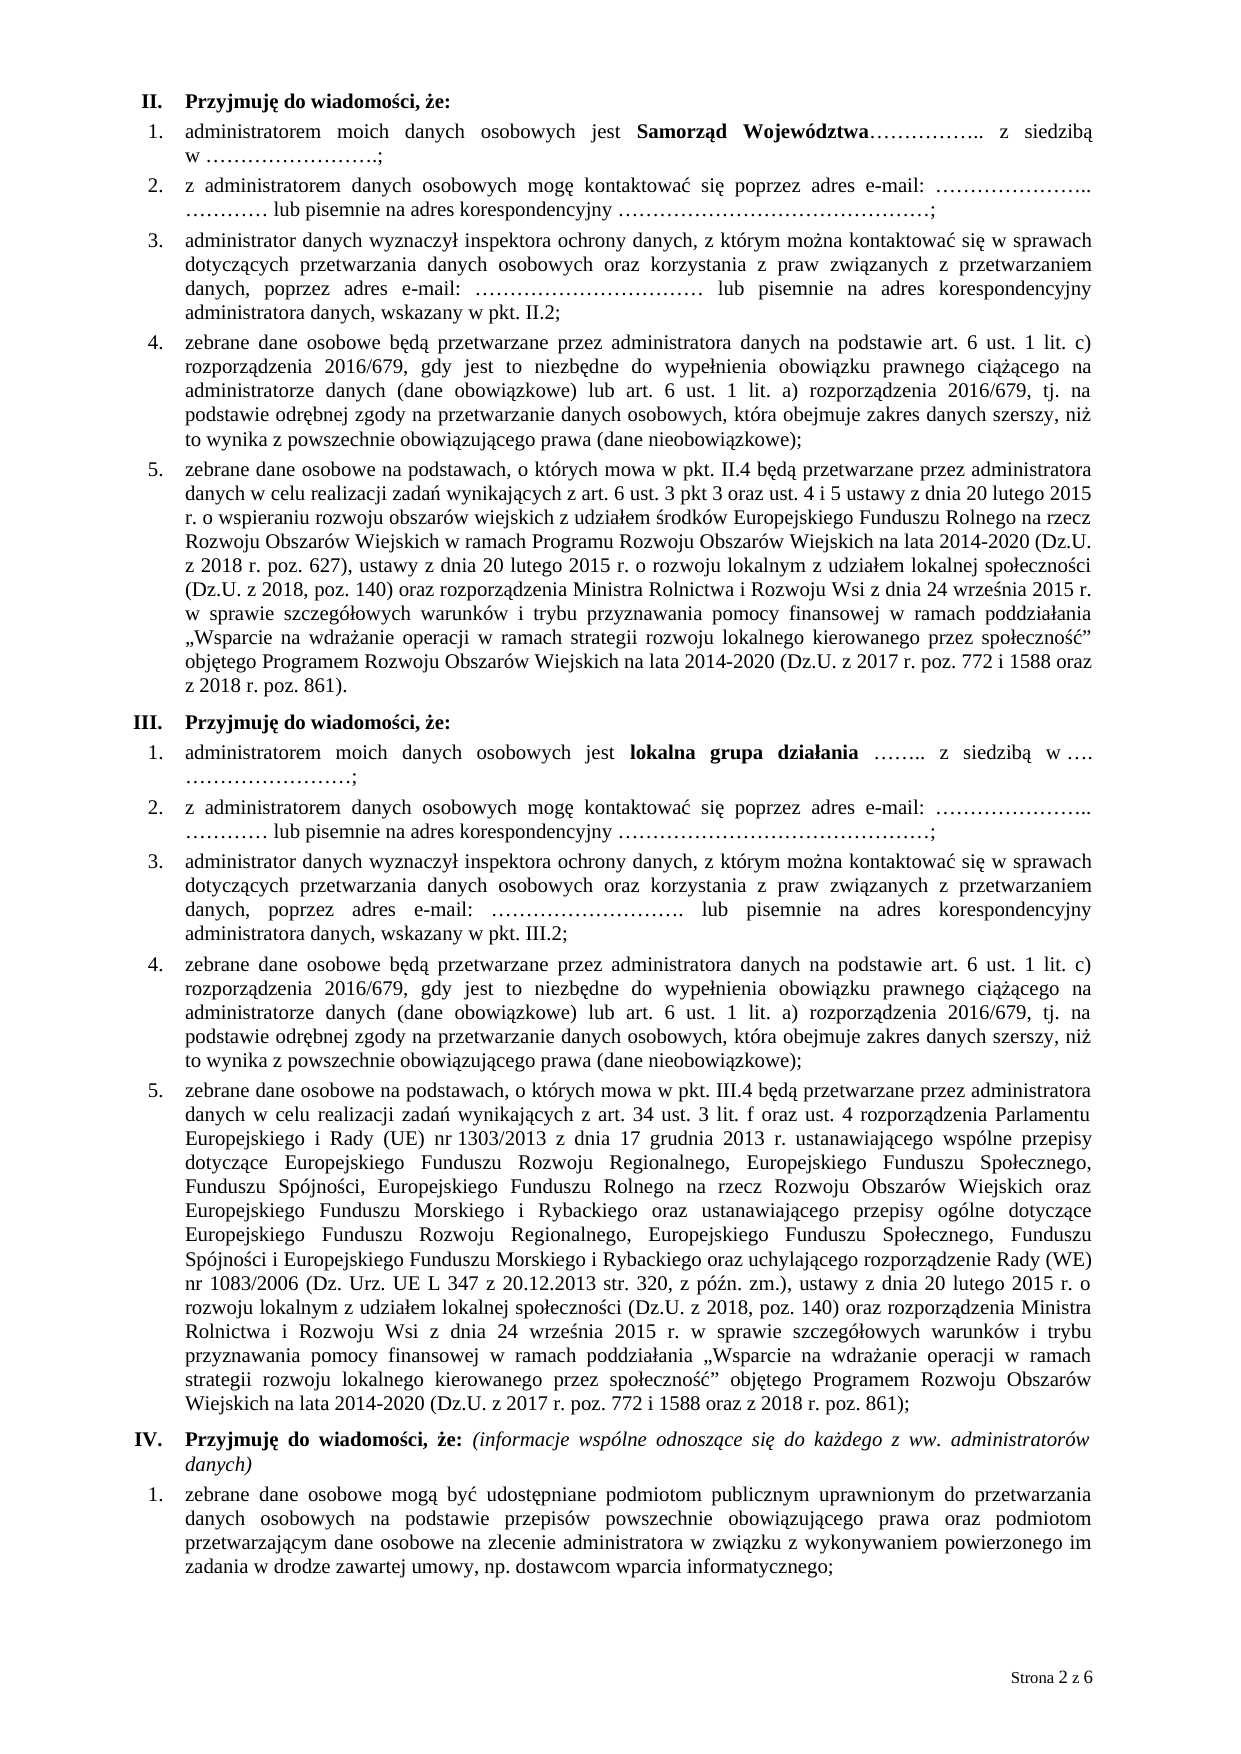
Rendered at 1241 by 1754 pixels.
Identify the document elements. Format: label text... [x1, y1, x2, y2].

list z administratorem danych osobowych mogę kontaktować się poprzez adres e-mail: …………………..………… lub pisemnie na adres korespondencyjny ………………………………………; [148, 173, 1093, 221]
list Przyjmuję do wiadomości, że: [162, 89, 1093, 113]
list administrator danych wyznaczył inspektora ochrony danych, z którym można kontaktować się w sprawach dotyczących przetwarzania danych osobowych oraz korzystania z praw związanych z przetwarzaniem danych, poprzez adres e-mail: …………………………… lub pisemnie na adres korespondencyjny administratora danych, wskazany w pkt. II.2; [148, 228, 1093, 324]
list zebrane dane osobowe na podstawach, o których mowa w pkt. III.4 będą przetwarzane przez administratora danych w celu realizacji zadań wynikających z art. 34 ust. 3 lit. f oraz ust. 4 rozporządzenia Parlamentu Europejskiego i Rady (UE) nr 1303/2013 z dnia 17 grudnia 2013 r. ustanawiającego wspólne przepisy dotyczące Europejskiego Funduszu Rozwoju Regionalnego, Europejskiego Funduszu Społecznego, Funduszu Spójności, Europejskiego Funduszu Rolnego na rzecz Rozwoju Obszarów Wiejskich oraz Europejskiego Funduszu Morskiego i Rybackiego oraz ustanawiającego przepisy ogólne dotyczące Europejskiego Funduszu Rozwoju Regionalnego, Europejskiego Funduszu Społecznego, Funduszu Spójności i Europejskiego Funduszu Morskiego i Rybackiego oraz uchylającego rozporządzenie Rady (WE) nr 1083/2006 (Dz. Urz. UE L 347 z 20.12.2013 str. 320, z późn. zm.), ustawy z dnia 20 lutego 2015 r. o rozwoju lokalnym z udziałem lokalnej społeczności (Dz.U. z 2018, poz. 140) oraz rozporządzenia Ministra Rolnictwa i Rozwoju Wsi z dnia 24 września 2015 r. w sprawie szczegółowych warunków i trybu przyznawania pomocy finansowej w ramach poddziałania „Wsparcie na wdrażanie operacji w ramach strategii rozwoju lokalnego kierowanego przez społeczność” objętego Programem Rozwoju Obszarów Wiejskich na lata 2014-2020 (Dz.U. z 2017 r. poz. 772 i 1588 oraz z 2018 r. poz. 861); [148, 1078, 1093, 1415]
list Przyjmuję do wiadomości, że: (informacje wspólne odnoszące się do każdego z ww. administratorów danych) [162, 1427, 1093, 1476]
list zebrane dane osobowe na podstawach, o których mowa w pkt. II.4 będą przetwarzane przez administratora danych w celu realizacji zadań wynikających z art. 6 ust. 3 pkt 3 oraz ust. 4 i 5 ustawy z dnia 20 lutego 2015 r. o wspieraniu rozwoju obszarów wiejskich z udziałem środków Europejskiego Funduszu Rolnego na rzecz Rozwoju Obszarów Wiejskich w ramach Programu Rozwoju Obszarów Wiejskich na lata 2014-2020 (Dz.U. z 2018 r. poz. 627), ustawy z dnia 20 lutego 2015 r. o rozwoju lokalnym z udziałem lokalnej społeczności (Dz.U. z 2018, poz. 140) oraz rozporządzenia Ministra Rolnictwa i Rozwoju Wsi z dnia 24 września 2015 r. w sprawie szczegółowych warunków i trybu przyznawania pomocy finansowej w ramach poddziałania „Wsparcie na wdrażanie operacji w ramach strategii rozwoju lokalnego kierowanego przez społeczność” objętego Programem Rozwoju Obszarów Wiejskich na lata 2014-2020 (Dz.U. z 2017 r. poz. 772 i 1588 oraz z 2018 r. poz. 861). [148, 457, 1093, 697]
list Przyjmuję do wiadomości, że: [162, 710, 1093, 734]
list z administratorem danych osobowych mogę kontaktować się poprzez adres e-mail: …………………..………… lub pisemnie na adres korespondencyjny ………………………………………; [148, 794, 1093, 843]
list administrator danych wyznaczył inspektora ochrony danych, z którym można kontaktować się w sprawach dotyczących przetwarzania danych osobowych oraz korzystania z praw związanych z przetwarzaniem danych, poprzez adres e-mail: ………………………. lub pisemnie na adres korespondencyjny administratora danych, wskazany w pkt. III.2; [148, 849, 1093, 945]
list zebrane dane osobowe będą przetwarzane przez administratora danych na podstawie art. 6 ust. 1 lit. c) rozporządzenia 2016/679, gdy jest to niezbędne do wypełnienia obowiązku prawnego ciążącego na administratorze danych (dane obowiązkowe) lub art. 6 ust. 1 lit. a) rozporządzenia 2016/679, tj. na podstawie odrębnej zgody na przetwarzanie danych osobowych, która obejmuje zakres danych szerszy, niż to wynika z powszechnie obowiązującego prawa (dane nieobowiązkowe); [148, 951, 1093, 1072]
list zebrane dane osobowe będą przetwarzane przez administratora danych na podstawie art. 6 ust. 1 lit. c) rozporządzenia 2016/679, gdy jest to niezbędne do wypełnienia obowiązku prawnego ciążącego na administratorze danych (dane obowiązkowe) lub art. 6 ust. 1 lit. a) rozporządzenia 2016/679, tj. na podstawie odrębnej zgody na przetwarzanie danych osobowych, która obejmuje zakres danych szerszy, niż to wynika z powszechnie obowiązującego prawa (dane nieobowiązkowe); [148, 330, 1093, 451]
list administratorem moich danych osobowych jest lokalna grupa działania …….. z siedzibą w ….……………………; [148, 740, 1093, 788]
list administratorem moich danych osobowych jest Samorząd Województwa…………….. z siedzibą w …………………….; [148, 119, 1093, 167]
list zebrane dane osobowe mogą być udostępniane podmiotom publicznym uprawnionym do przetwarzania danych osobowych na podstawie przepisów powszechnie obowiązującego prawa oraz podmiotom przetwarzającym dane osobowe na zlecenie administratora w związku z wykonywaniem powierzonego im zadania w drodze zawartej umowy, np. dostawcom wparcia informatycznego; [148, 1482, 1093, 1578]
